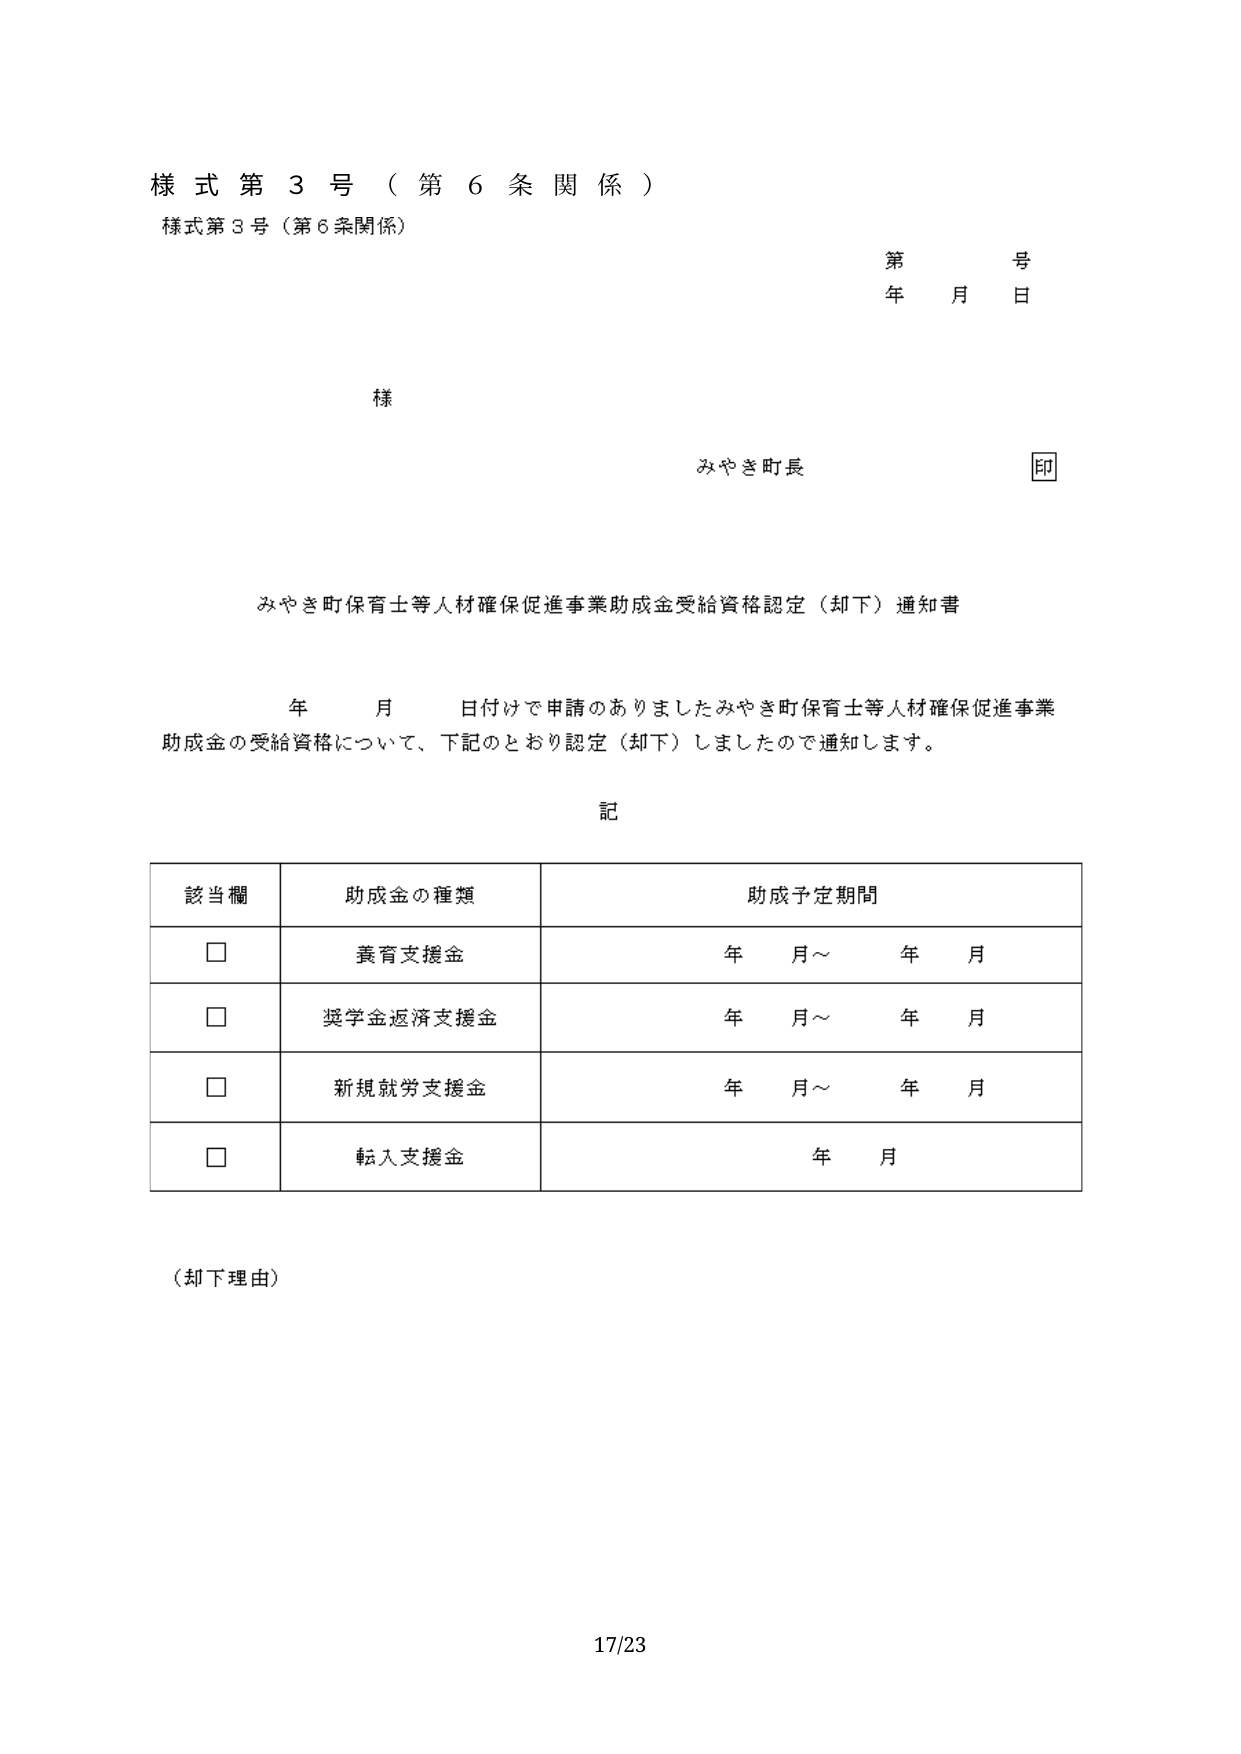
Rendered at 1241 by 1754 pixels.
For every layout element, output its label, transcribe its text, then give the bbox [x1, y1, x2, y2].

text 様式第３号（第６条関係） [150, 148, 1090, 218]
picture [149, 217, 1083, 1287]
